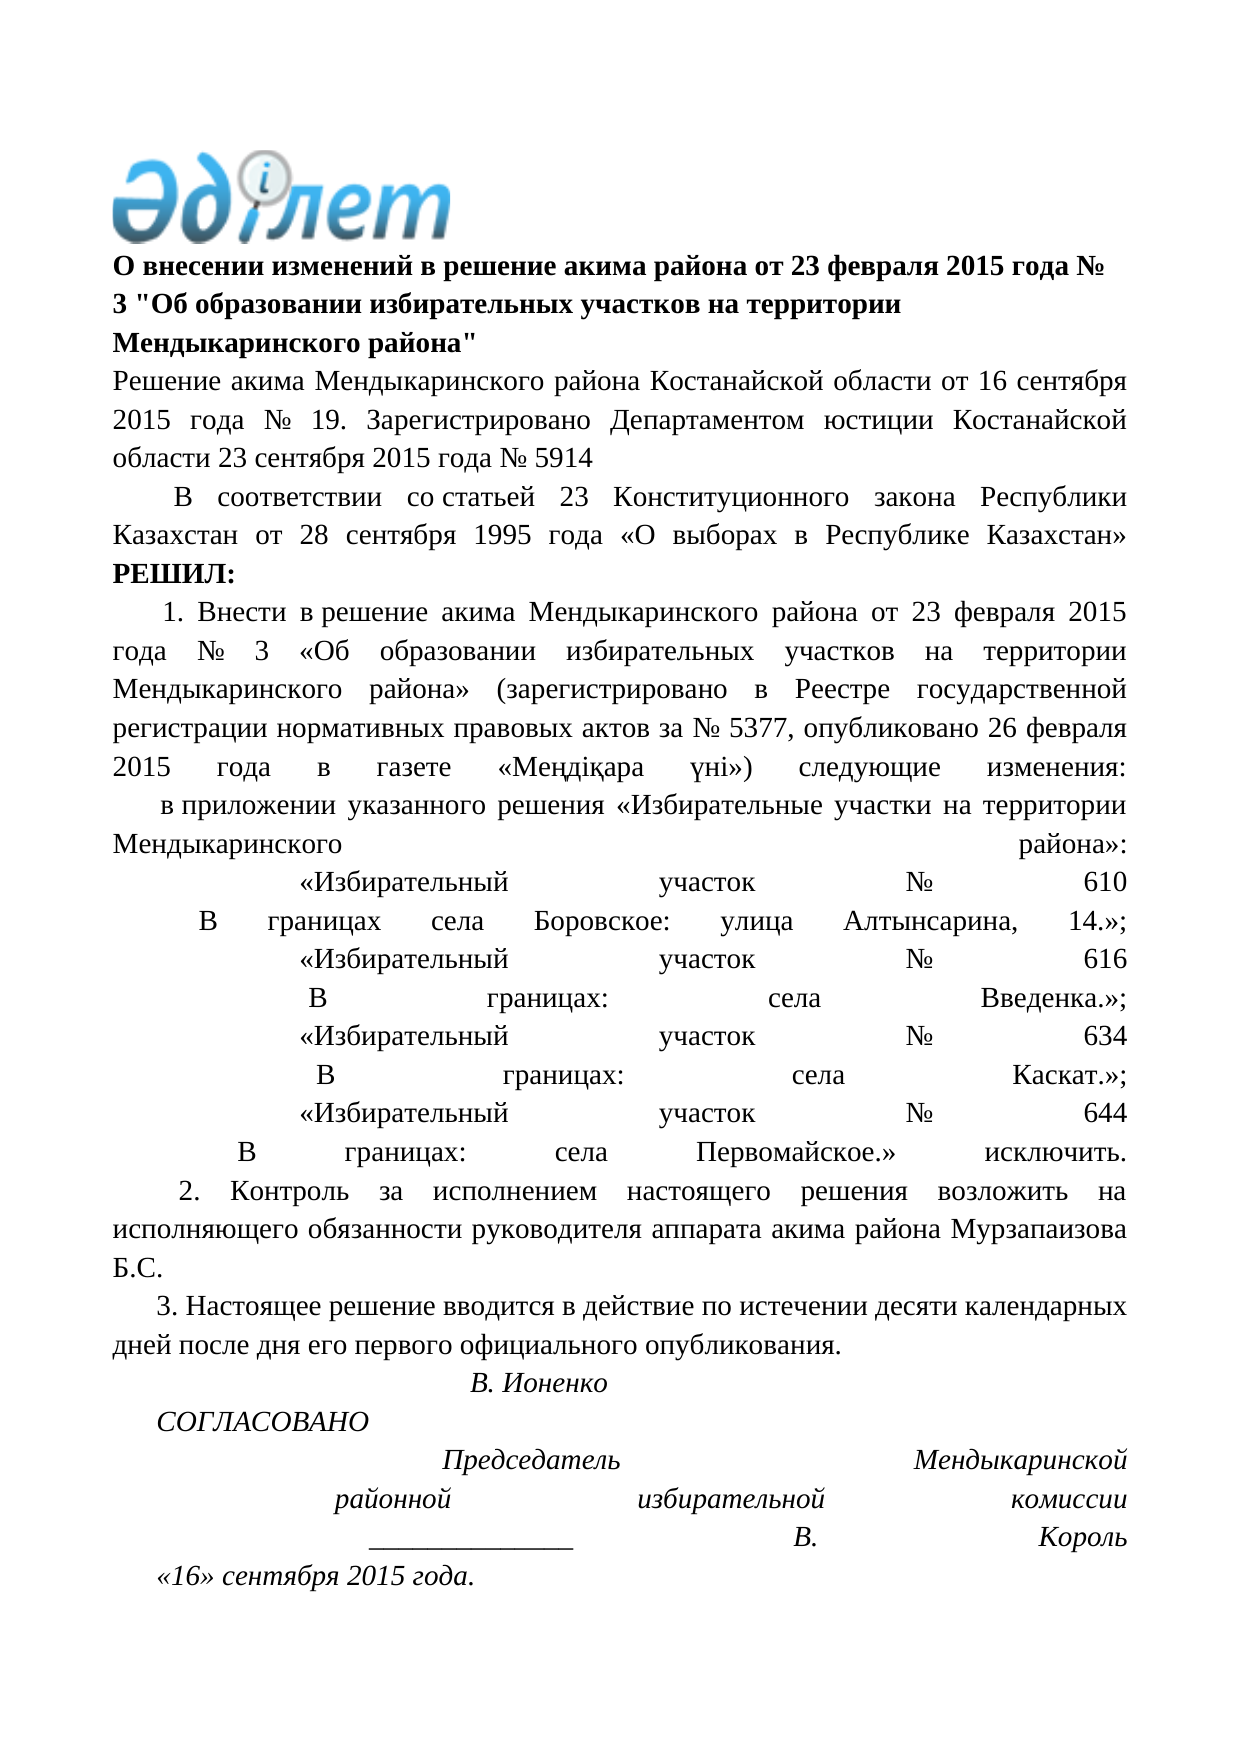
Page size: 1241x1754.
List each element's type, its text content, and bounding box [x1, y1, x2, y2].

text В соответствии со статьей 23 Конституционного закона Республики Казахстан от 28 сентября 1995 года «О выборах в Республике Казахстан» РЕШИЛ: 1. Внести в решение акима Мендыкаринского района от 23 февраля 2015 года № 3 «Об образовании избирательных участков на территории Мендыкаринского района» (зарегистрировано в Реестре государственной регистрации нормативных правовых актов за № 5377, опубликовано 26 февраля 2015 года в газете «Меңдіқара үні») следующие изменения: в приложении указанного решения «Избирательные участки на территории Мендыкаринского района»: «Избирательный участок № 610 В границах села Боровское: улица Алтынсарина, 14.»; «Избирательный участок № 616 В границах: села Введенка.»; «Избирательный участок № 634 В границах: села Каскат.»; «Избирательный участок № 644 В границах: села Первомайское.» исключить. 2. Контроль за исполнением настоящего решения возложить на исполняющего обязанности руководителя аппарата акима района Мурзапаизова Б.С. 3. Настоящее решение вводится в действие по истечении десяти календарных дней после дня его первого официального опубликования. [112, 479, 1128, 1360]
text СОГЛАСОВАНО [112, 1404, 1128, 1437]
text В. Ионенко [112, 1365, 1128, 1399]
text О внесении изменений в решение акима района от 23 февраля 2015 года № 3 "Об образовании избирательных участков на территории Мендыкаринского района" [112, 248, 1128, 358]
picture [112, 150, 451, 244]
text Председатель Мендыкаринской районной избирательной комиссии ______________ В. Король «16» сентября 2015 года. [112, 1442, 1128, 1592]
text Решение акима Мендыкаринского района Костанайской области от 16 сентября 2015 года № 19. Зарегистрировано Департаментом юстиции Костанайской области 23 сентября 2015 года № 5914 [112, 363, 1128, 474]
